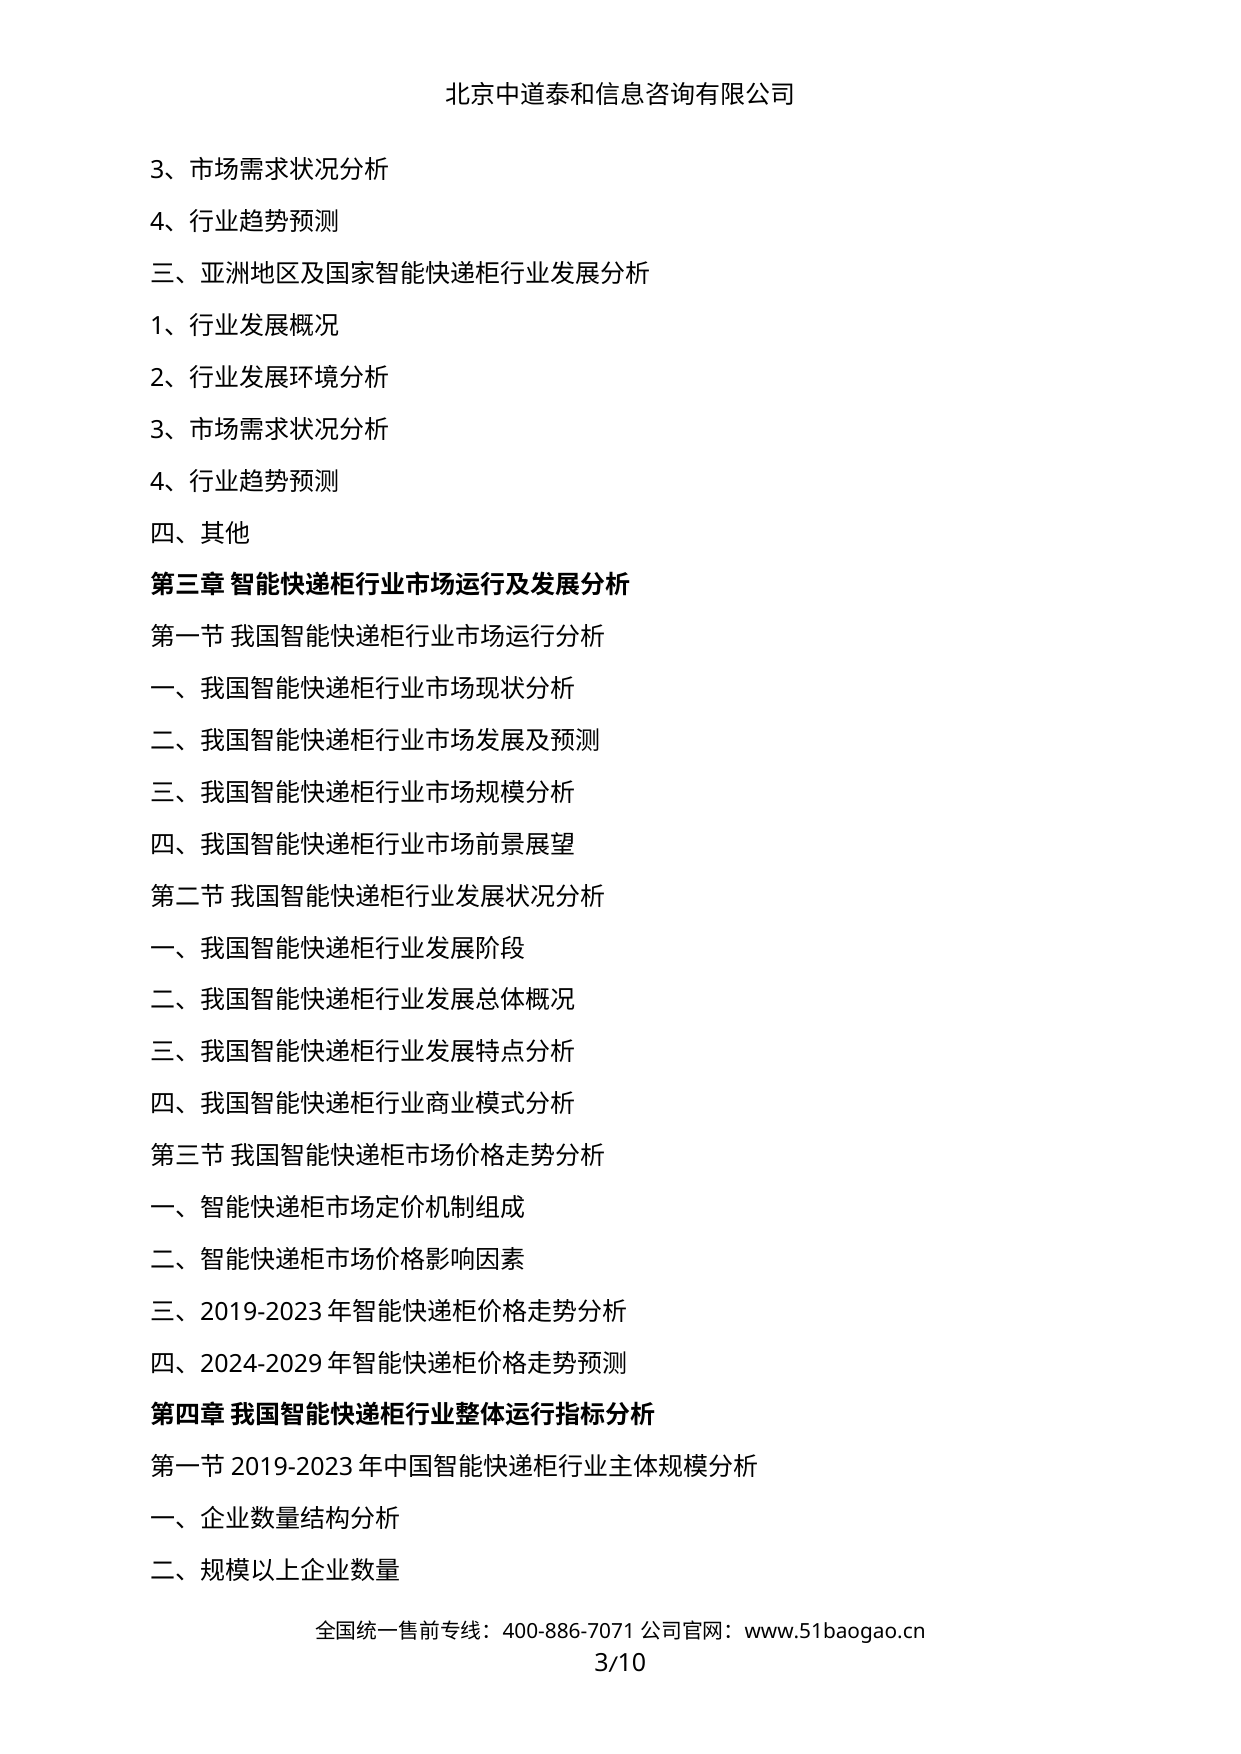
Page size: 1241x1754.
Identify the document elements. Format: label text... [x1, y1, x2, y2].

text 2、行业发展环境分析 [150, 357, 1090, 394]
text 第一节 我国智能快递柜行业市场运行分析 [150, 617, 1090, 653]
text 3、市场需求状况分析 [150, 150, 1090, 186]
text 第三章 智能快递柜行业市场运行及发展分析 [150, 565, 1090, 601]
text 二、智能快递柜市场价格影响因素 [150, 1239, 1090, 1276]
text 二、规模以上企业数量 [150, 1551, 1090, 1587]
text 3、市场需求状况分析 [150, 409, 1090, 446]
text 四、我国智能快递柜行业商业模式分析 [150, 1084, 1090, 1120]
text 第四章 我国智能快递柜行业整体运行指标分析 [150, 1395, 1090, 1431]
text 一、智能快递柜市场定价机制组成 [150, 1187, 1090, 1224]
text 4、行业趋势预测 [150, 202, 1090, 238]
text 三、2019-2023年智能快递柜价格走势分析 [150, 1291, 1090, 1327]
text 第一节 2019-2023年中国智能快递柜行业主体规模分析 [150, 1447, 1090, 1483]
text 二、我国智能快递柜行业市场发展及预测 [150, 721, 1090, 757]
text 三、我国智能快递柜行业市场规模分析 [150, 772, 1090, 809]
text 4、行业趋势预测 [150, 461, 1090, 497]
text 四、我国智能快递柜行业市场前景展望 [150, 824, 1090, 861]
text 四、2024-2029年智能快递柜价格走势预测 [150, 1343, 1090, 1379]
text 一、我国智能快递柜行业市场现状分析 [150, 669, 1090, 705]
text 一、我国智能快递柜行业发展阶段 [150, 928, 1090, 964]
text 二、我国智能快递柜行业发展总体概况 [150, 980, 1090, 1016]
text 1、行业发展概况 [150, 306, 1090, 342]
text 三、亚洲地区及国家智能快递柜行业发展分析 [150, 254, 1090, 290]
text 第二节 我国智能快递柜行业发展状况分析 [150, 876, 1090, 912]
text 第三节 我国智能快递柜市场价格走势分析 [150, 1136, 1090, 1172]
text 一、企业数量结构分析 [150, 1499, 1090, 1535]
text 四、其他 [150, 513, 1090, 549]
text 三、我国智能快递柜行业发展特点分析 [150, 1032, 1090, 1068]
